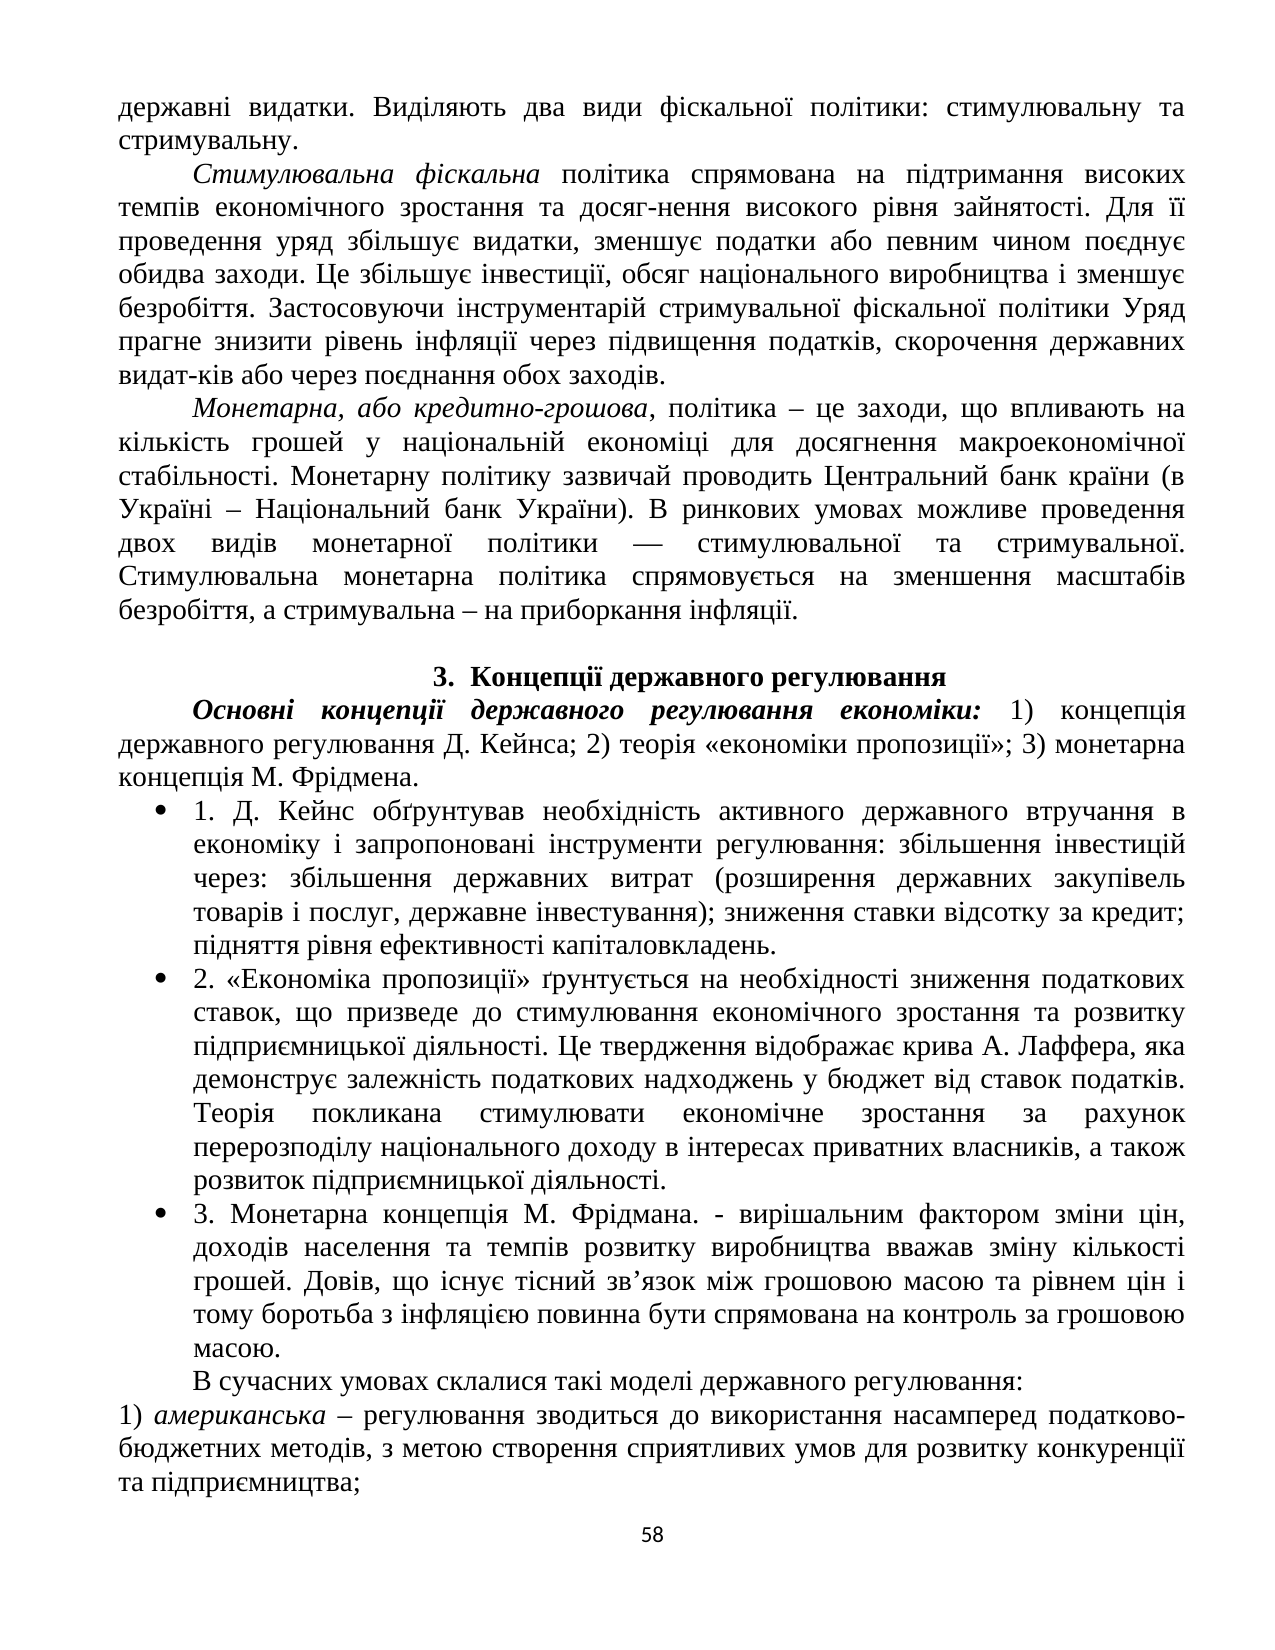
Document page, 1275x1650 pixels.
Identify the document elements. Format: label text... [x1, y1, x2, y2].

list 2. «Економіка пропозиції» ґрунтується на необхідності зниження податкових ставок, що призведе до стимулювання економічного зростання та розвитку підприємницької діяльності. Це твердження відображає крива А. Лаффера, яка демонструє залежність податкових надходжень у бюджет від ставок податків. Теорія покликана стимулювати економічне зростання за рахунок перерозподілу національного доходу в інтересах приватних власників, а також розвиток підприємницької діяльності. [156, 961, 1186, 1196]
text 1) американська – регулювання зводиться до використання насамперед податково-бюджетних методів, з метою створення сприятливих умов для розвитку конкуренції та підприємництва; [118, 1397, 1186, 1498]
text Стимулювальна фіскальна політика спрямована на підтримання високих темпів економічного зростання та досяг-нення високого рівня зайнятості. Для її проведення уряд збільшує видатки, зменшує податки або певним чином поєднує обидва заходи. Це збільшує інвестиції, обсяг національного виробництва і зменшує безробіття. Застосовуючи інструментарій стримувальної фіскальної політики Уряд прагне знизити рівень інфляції через підвищення податків, скорочення державних видат-ків або через поєднання обох заходів. [118, 156, 1186, 391]
list Концепції державного регулювання [193, 659, 1186, 692]
list 3. Монетарна концепція М. Фрідмана. - вирішальним фактором зміни цін, доходів населення та темпів розвитку виробництва вважав зміну кількості грошей. Довів, що існує тісний зв’язок між грошовою масою та рівнем цін і тому боротьба з інфляцією повинна бути спрямована на контроль за грошовою масою. [156, 1196, 1186, 1363]
text Основні концепції державного регулювання економіки: 1) концепція державного регулювання Д. Кейнса; 2) теорія «економіки пропозиції»; 3) монетарна концепція М. Фрідмена. [118, 692, 1186, 793]
text В сучасних умовах склалися такі моделі державного регулювання: [118, 1363, 1186, 1397]
list 1. Д. Кейнс обґрунтував необхідність активного державного втручання в економіку і запропоновані інструменти регулювання: збільшення інвестицій через: збільшення державних витрат (розширення державних закупівель товарів і послуг, державне інвестування); зниження ставки відсотку за кредит; підняття рівня ефективності капіталовкладень. [156, 793, 1186, 961]
text Монетарна, або кредитно-грошова, політика – це заходи, що впливають на кількість грошей у національній економіці для досягнення макроекономічної стабільності. Монетарну політику зазвичай проводить Центральний банк країни (в Україні – Національний банк України). В ринкових умовах можливе проведення двох видів монетарної політики — стимулювальної та стримувальної. Стимулювальна монетарна політика спрямовується на зменшення масштабів безробіття, а стримувальна – на приборкання інфляції. [118, 391, 1186, 625]
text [118, 89, 1186, 156]
